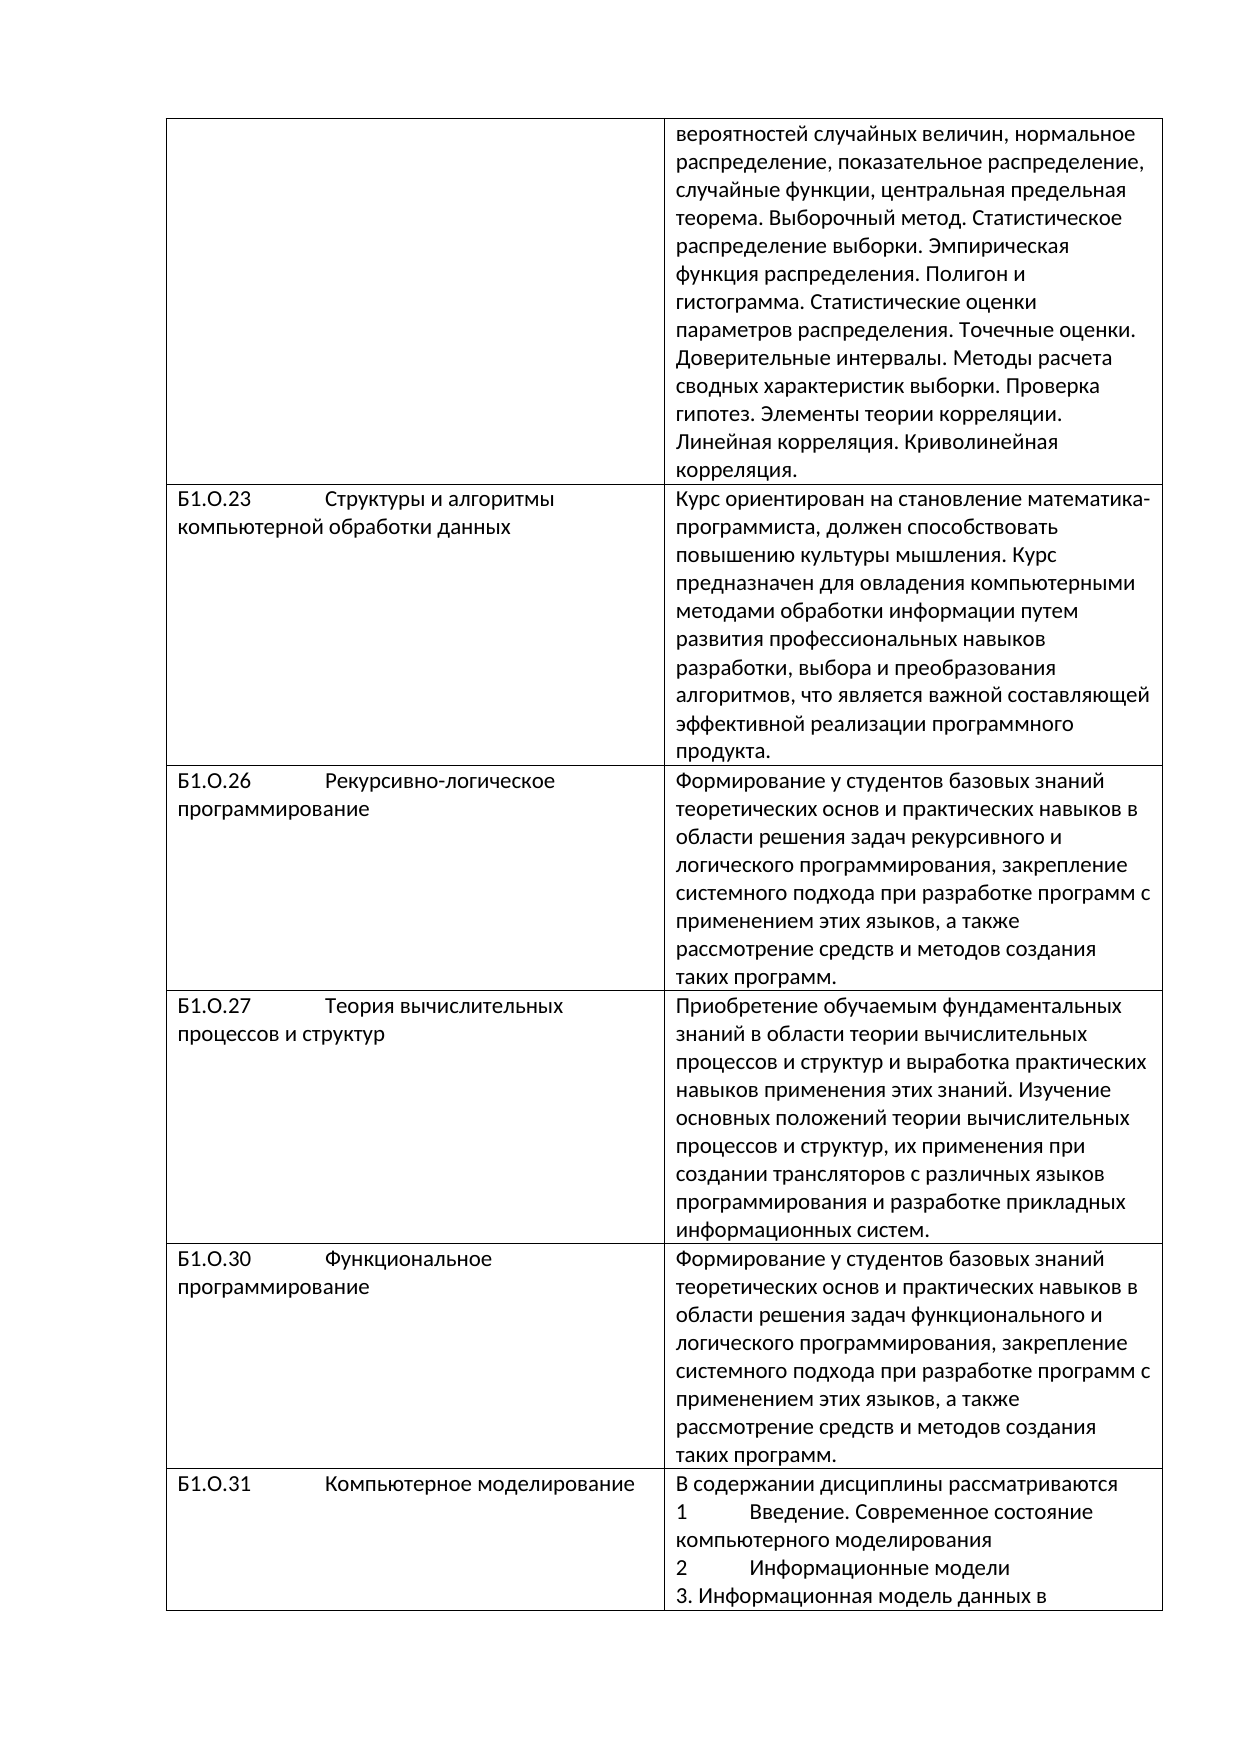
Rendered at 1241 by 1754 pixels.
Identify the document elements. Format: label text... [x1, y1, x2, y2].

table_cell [665, 119, 1162, 483]
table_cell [665, 1469, 1162, 1609]
table_cell Б1.О.27 Теория вычислительных процессов и структур [167, 991, 664, 1243]
table_cell Курс ориентирован на становление математика-программиста, должен способствовать повышению культуры мышления. Курс предназначен для овладения компьютерными методами обработки информации путем развития профессиональных навыков разработки, выбора и преобразования алгоритмов, что является важной составляющей эффективной реализации программного продукта. [665, 485, 1162, 765]
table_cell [167, 1469, 664, 1609]
table_cell Б1.О.30 Функциональное программирование [167, 1244, 664, 1468]
table_cell Приобретение обучаемым фундаментальных знаний в области теории вычислительных процессов и структур и выработка практических навыков применения этих знаний. Изучение основных положений теории вычислительных процессов и структур, их применения при создании трансляторов с различных языков программирования и разработке прикладных информационных систем. [665, 991, 1162, 1243]
table_cell Б1.О.23 Структуры и алгоритмы компьютерной обработки данных [167, 485, 664, 765]
table_cell Б1.О.26 Рекурсивно-логическое программирование [167, 766, 664, 990]
table_cell Формирование у студентов базовых знаний теоретических основ и практических навыков в области решения задач рекурсивного и логического программирования, закрепление системного подхода при разработке программ с применением этих языков, а также рассмотрение средств и методов создания таких программ. [665, 766, 1162, 990]
table_cell Формирование у студентов базовых знаний теоретических основ и практических навыков в области решения задач функционального и логического программирования, закрепление системного подхода при разработке программ с применением этих языков, а также рассмотрение средств и методов создания таких программ. [665, 1244, 1162, 1468]
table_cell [167, 119, 664, 483]
